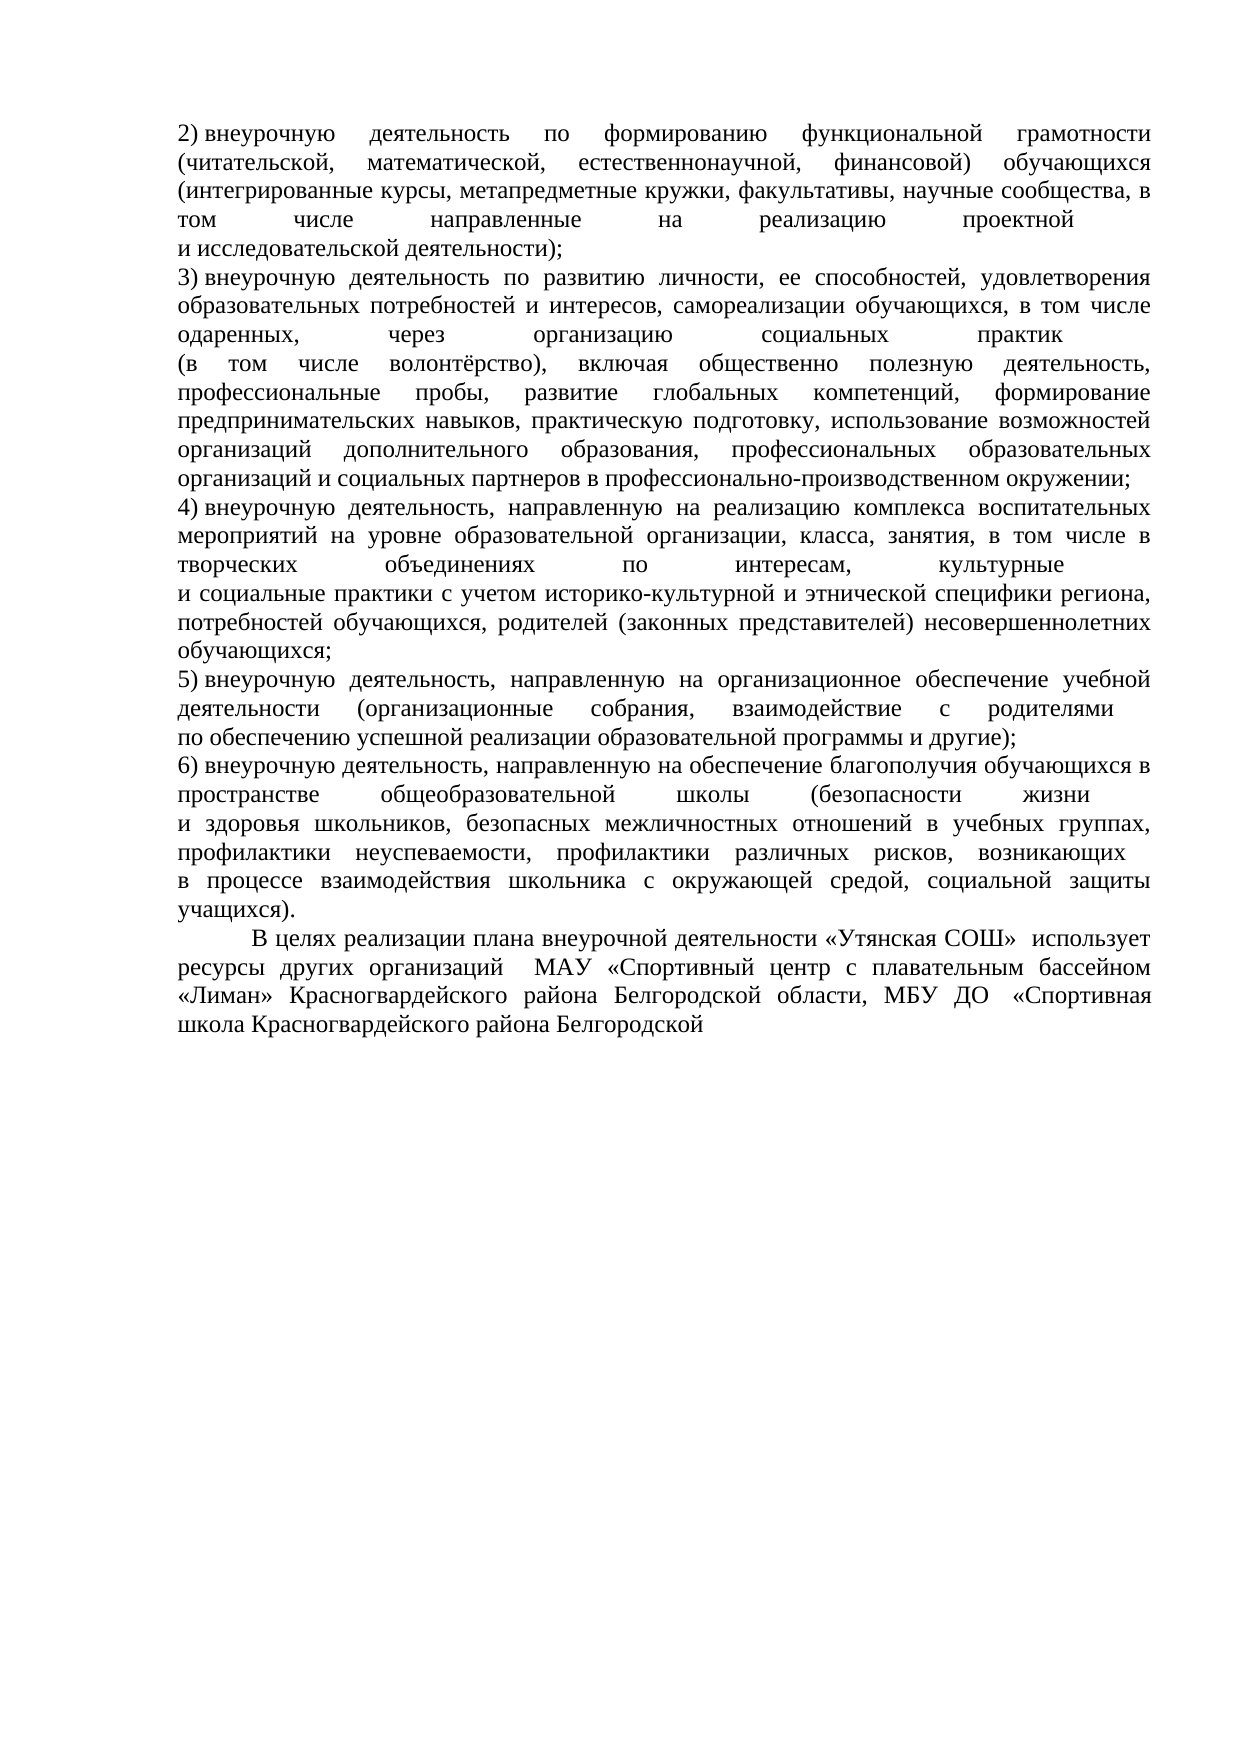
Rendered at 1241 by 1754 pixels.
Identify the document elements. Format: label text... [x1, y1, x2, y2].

text 6) внеурочную деятельность, направленную на обеспечение благополучия обучающихся в пространстве общеобразовательной школы (безопасности жизни и здоровья школьников, безопасных межличностных отношений в учебных группах, профилактики неуспеваемости, профилактики различных рисков, возникающих в процессе взаимодействия школьника с окружающей средой, социальной защиты учащихся). В целях реализации плана внеурочной деятельности «Утянская СОШ» использует ресурсы других организаций МАУ «Спортивный центр с плавательным бассейном «Лиман» Красногвардейского района Белгородской области, МБУ ДО «Спортивная школа Красногвардейского района Белгородской [177, 751, 1152, 1038]
text 3) внеурочную деятельность по развитию личности, ее способностей, удовлетворения образовательных потребностей и интересов, самореализации обучающихся, в том числе одаренных, через организацию социальных практик (в том числе волонтёрство), включая общественно полезную деятельность, профессиональные пробы, развитие глобальных компетенций, формирование предпринимательских навыков, практическую подготовку, использование возможностей организаций дополнительного образования, профессиональных образовательных организаций и социальных партнеров в профессионально-производственном окружении; [177, 262, 1152, 492]
text 2) внеурочную деятельность по формированию функциональной грамотности (читательской, математической, естественнонаучной, финансовой) обучающихся (интегрированные курсы, метапредметные кружки, факультативы, научные сообщества, в том числе направленные на реализацию проектной и исследовательской деятельности); [177, 118, 1152, 262]
text 5) внеурочную деятельность, направленную на организационное обеспечение учебной деятельности (организационные собрания, взаимодействие с родителями по обеспечению успешной реализации образовательной программы и другие); [177, 664, 1152, 751]
text 4) внеурочную деятельность, направленную на реализацию комплекса воспитательных мероприятий на уровне образовательной организации, класса, занятия, в том числе в творческих объединениях по интересам, культурные и социальные практики с учетом историко-культурной и этнической специфики региона, потребностей обучающихся, родителей (законных представителей) несовершеннолетних обучающихся; [177, 492, 1152, 664]
